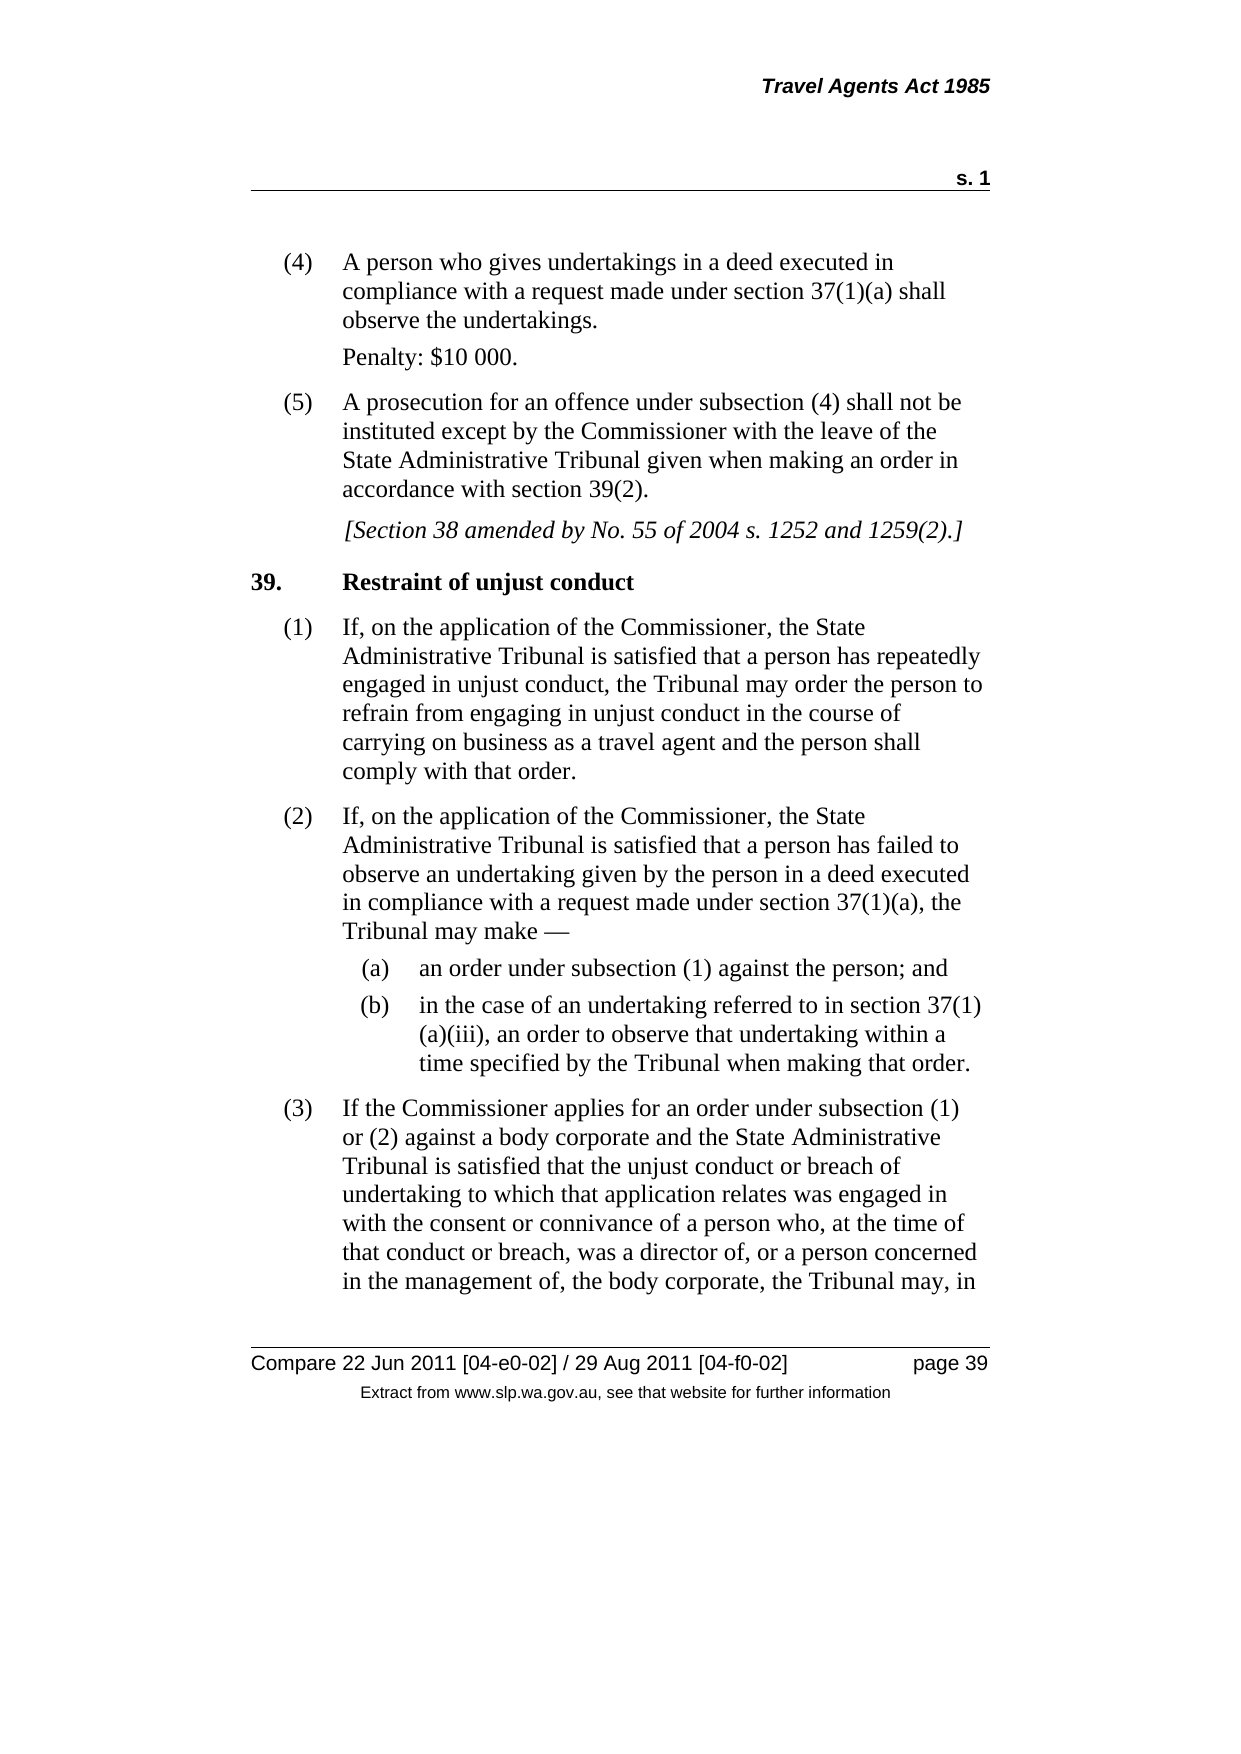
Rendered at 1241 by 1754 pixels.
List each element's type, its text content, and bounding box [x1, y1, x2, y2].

text (a) an order under subsection (1) against the person; and [251, 953, 990, 982]
text (2) If, on the application of the Commissioner, the State Administrative Tribunal is satisfied that a person has failed to observe an undertaking given by the person in a deed executed in compliance with a request made under section 37(1)(a), the Tribunal may make — [251, 801, 990, 945]
text Penalty: $10 000. [251, 342, 990, 371]
text (4) A person who gives undertakings in a deed executed in compliance with a request made under section 37(1)(a) shall observe the undertakings. [251, 247, 990, 334]
text [Section 38 amended by No. 55 of 2004 s. 1252 and 1259(2).] [251, 515, 990, 544]
subtitle 39. Restraint of unjust conduct [251, 567, 990, 595]
text (1) If, on the application of the Commissioner, the State Administrative Tribunal is satisfied that a person has repeatedly engaged in unjust conduct, the Tribunal may order the person to refrain from engaging in unjust conduct in the course of carrying on business as a travel agent and the person shall comply with that order. [251, 612, 990, 784]
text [251, 1093, 990, 1294]
text (b) in the case of an undertaking referred to in section 37(1)(a)(iii), an order to observe that undertaking within a time specified by the Tribunal when making that order. [251, 990, 990, 1077]
text (5) A prosecution for an offence under subsection (4) shall not be instituted except by the Commissioner with the leave of the State Administrative Tribunal given when making an order in accordance with section 39(2). [251, 387, 990, 502]
